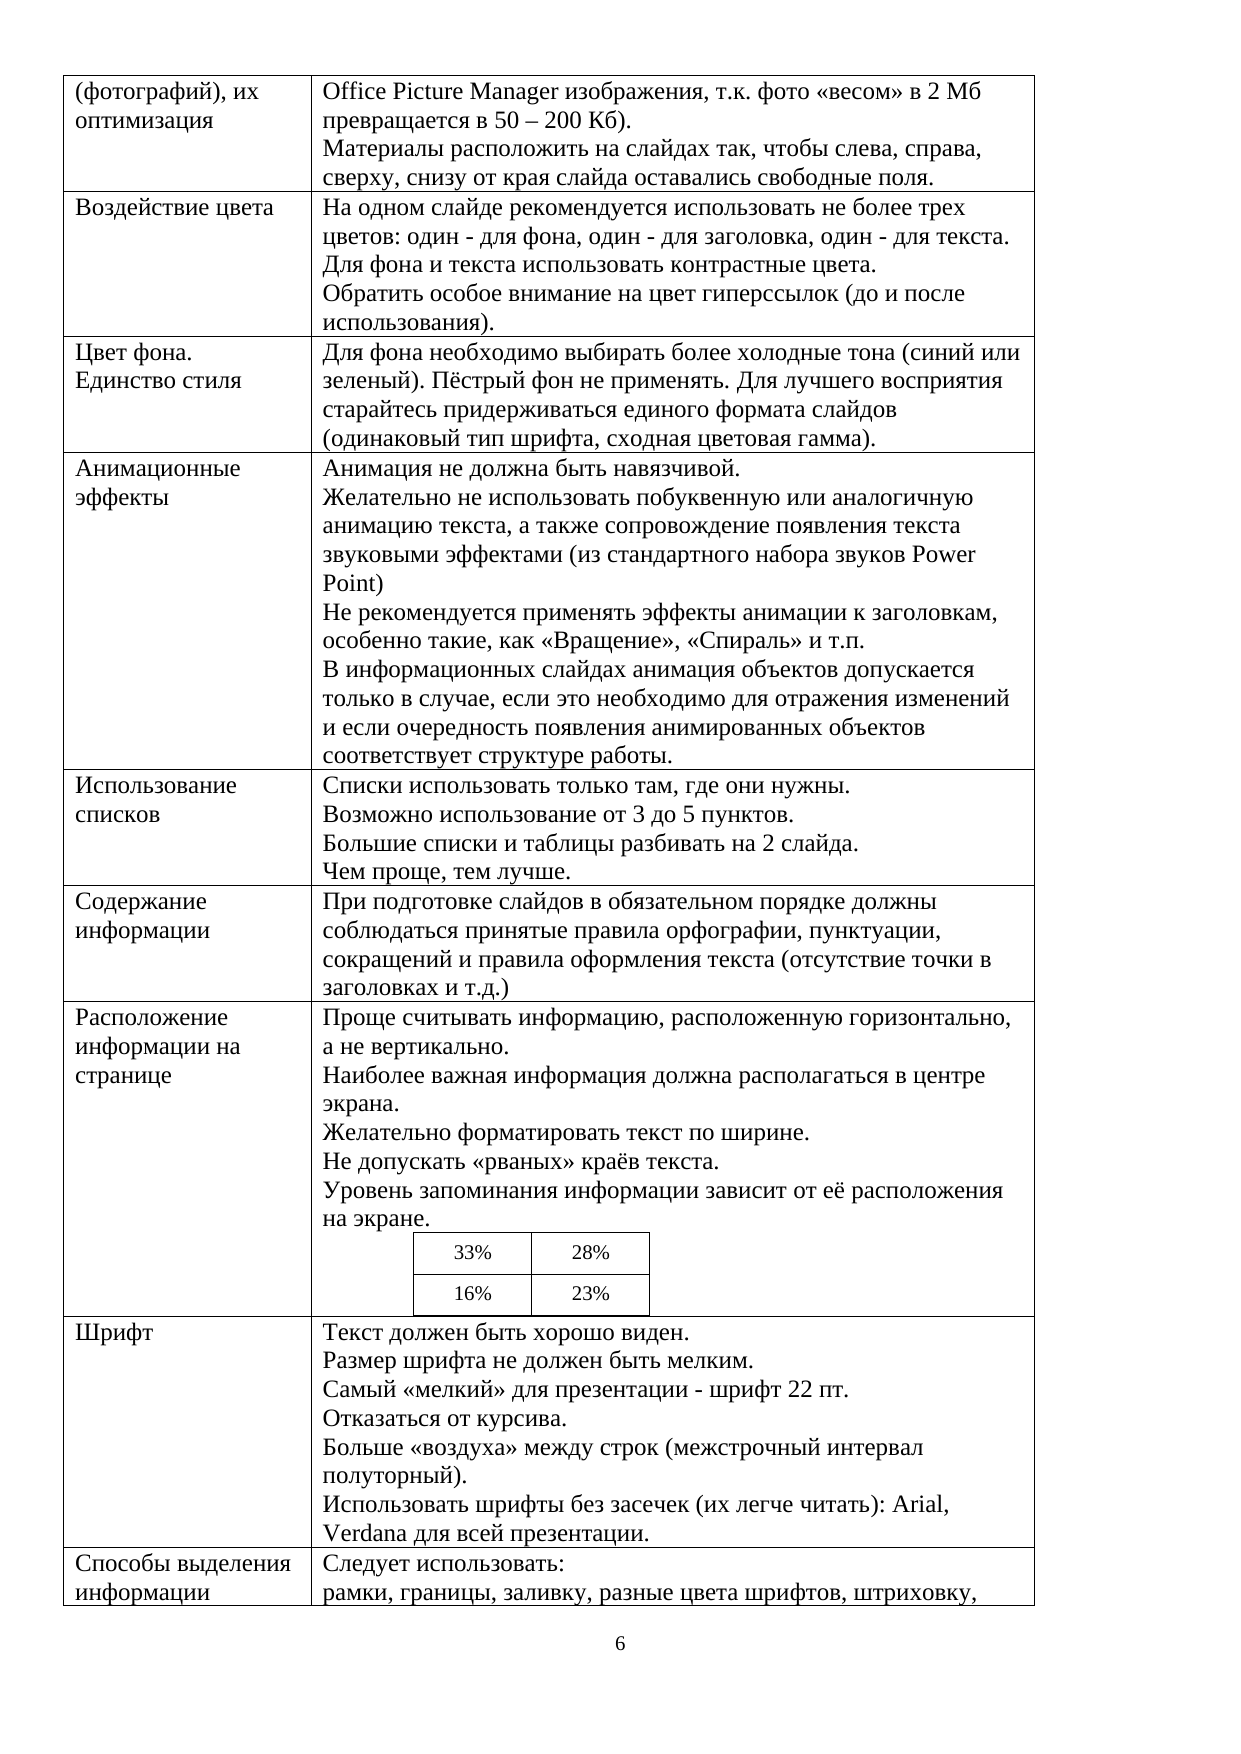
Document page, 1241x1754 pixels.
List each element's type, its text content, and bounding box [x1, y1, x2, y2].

table_cell Цвет фона. Единство стиля [64, 337, 311, 452]
table_cell Проще считывать информацию, расположенную горизонтально, а не вертикально. Наиболее важная информация должна располагаться в центре экрана. Желательно форматировать текст по ширине. Не допускать «рваных» краёв текста. Уровень запоминания информации зависит от её расположения на экране. [312, 1002, 1034, 1316]
table_cell Использование списков [64, 770, 311, 885]
table_cell Анимационные эффекты [64, 453, 311, 769]
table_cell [64, 1548, 311, 1605]
table_cell Расположение информации на странице [64, 1002, 311, 1316]
table_cell На одном слайде рекомендуется использовать не более трех цветов: один - для фона, один - для заголовка, один - для текста. Для фона и текста использовать контрастные цвета. Обратить особое внимание на цвет гиперссылок (до и после использования). [312, 192, 1034, 336]
table_cell Содержание информации [64, 886, 311, 1001]
table_cell Воздействие цвета [64, 192, 311, 336]
table_cell Текст должен быть хорошо виден. Размер шрифта не должен быть мелким. Самый «мелкий» для презентации - шрифт 22 пт. Отказаться от курсива. Больше «воздуха» между строк (межстрочный интервал полуторный). Использовать шрифты без засечек (их легче читать): Arial, Verdana для всей презентации. [312, 1317, 1034, 1547]
table_cell Шрифт [64, 1317, 311, 1547]
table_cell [64, 76, 311, 191]
table_cell При подготовке слайдов в обязательном порядке должны соблюдаться принятые правила орфографии, пунктуации, сокращений и правила оформления текста (отсутствие точки в заголовках и т.д.) [312, 886, 1034, 1001]
table_cell Списки использовать только там, где они нужны. Возможно использование от 3 до 5 пунктов. Большие списки и таблицы разбивать на 2 слайда. Чем проще, тем лучше. [312, 770, 1034, 885]
table_cell Анимация не должна быть навязчивой. Желательно не использовать побуквенную или аналогичную анимацию текста, а также сопровождение появления текста звуковыми эффектами (из стандартного набора звуков Power Point) Не рекомендуется применять эффекты анимации к заголовкам, особенно такие, как «Вращение», «Спираль» и т.п. В информационных слайдах анимация объектов допускается только в случае, если это необходимо для отражения изменений и если очередность появления анимированных объектов соответствует структуре работы. [312, 453, 1034, 769]
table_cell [312, 1548, 1034, 1605]
table_cell Для фона необходимо выбирать более холодные тона (синий или зеленый). Пёстрый фон не применять. Для лучшего восприятия старайтесь придерживаться единого формата слайдов (одинаковый тип шрифта, сходная цветовая гамма). [312, 337, 1034, 452]
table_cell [312, 76, 1034, 191]
